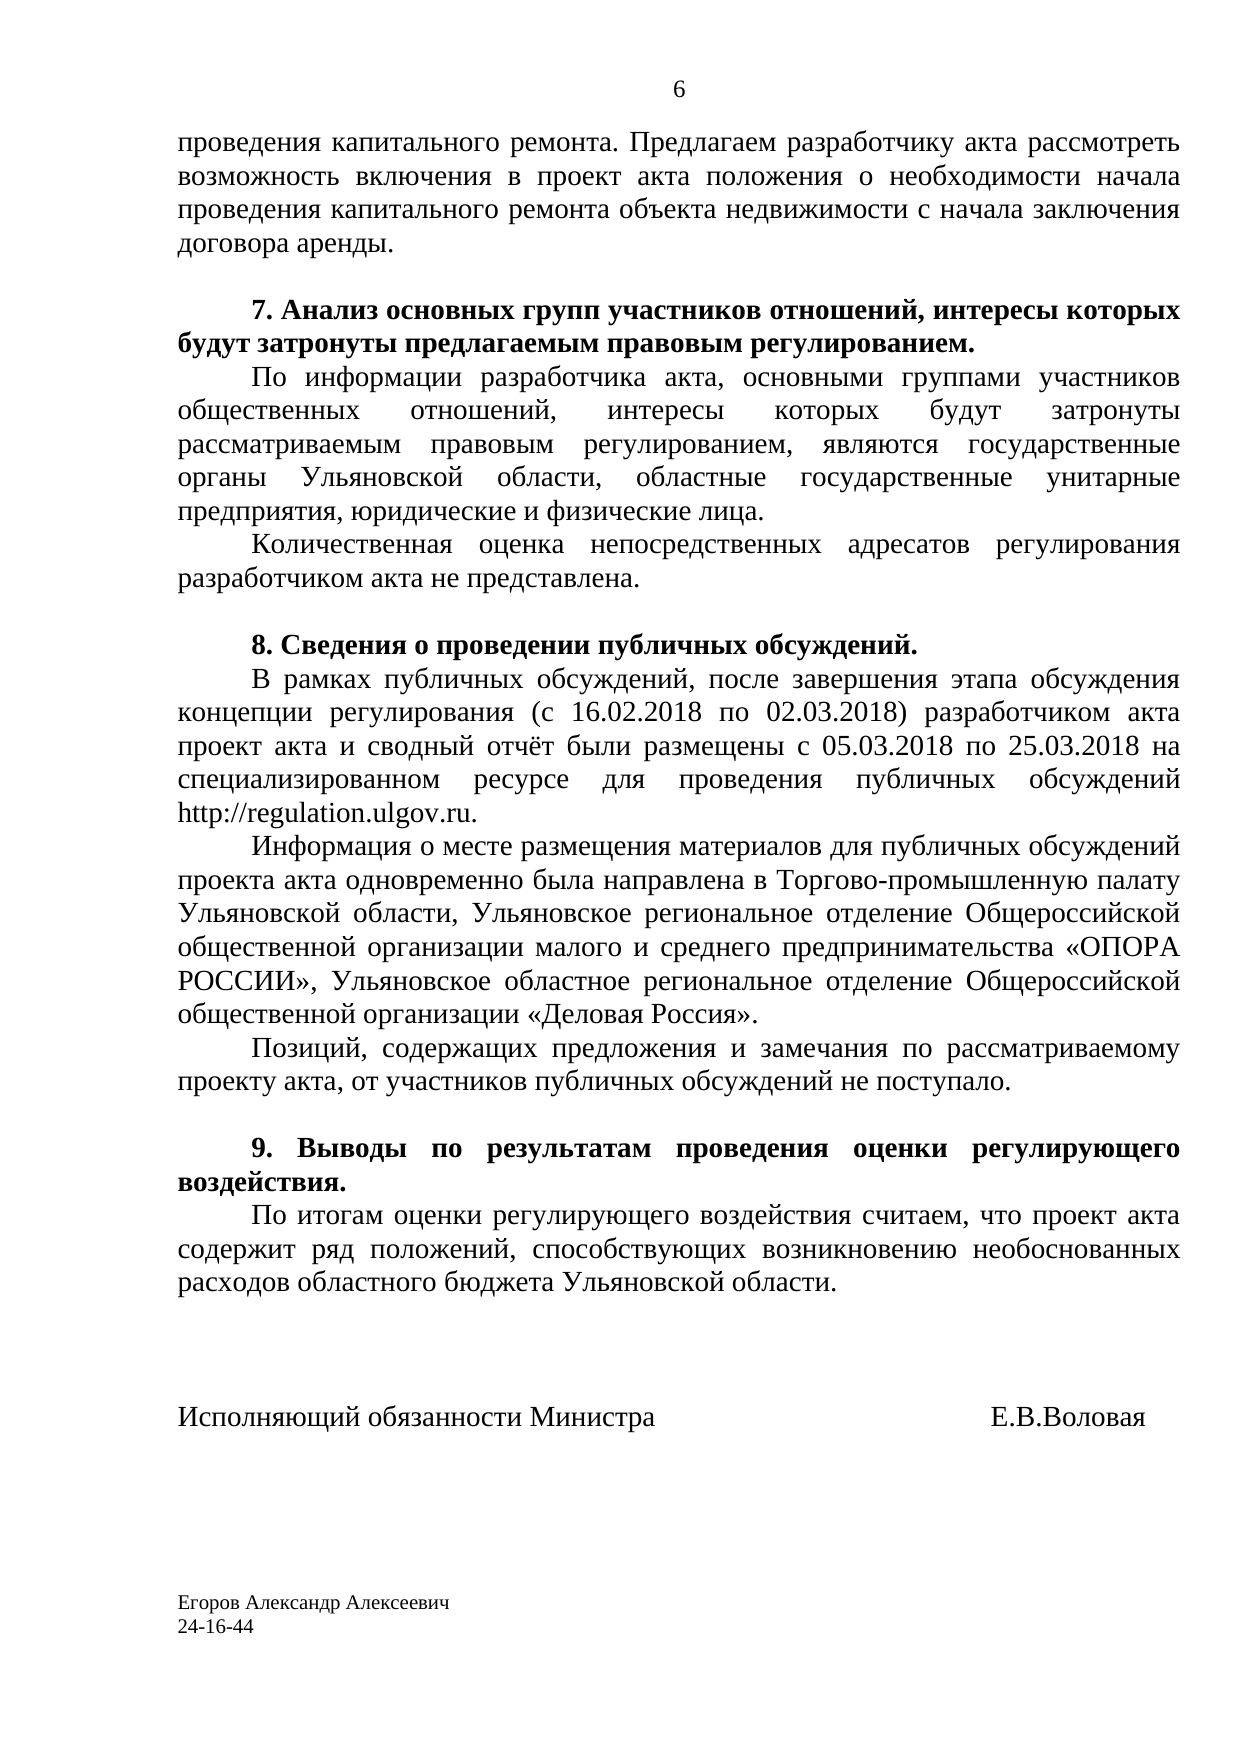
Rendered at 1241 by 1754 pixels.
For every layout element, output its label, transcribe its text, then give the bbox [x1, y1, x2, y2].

text 8. Сведения о проведении публичных обсуждений. [177, 627, 1181, 661]
text Информация о месте размещения материалов для публичных обсуждений проекта акта одновременно была направлена в Торгово-промышленную палату Ульяновской области, Ульяновское региональное отделение Общероссийской общественной организации малого и среднего предпринимательства «ОПОРА РОССИИ», Ульяновское областное региональное отделение Общероссийской общественной организации «Деловая Россия». [177, 828, 1181, 1030]
text Исполняющий обязанности Министра Е.В.Воловая [177, 1399, 1181, 1432]
text 7. Анализ основных групп участников отношений, интересы которых будут затронуты предлагаемым правовым регулированием. [177, 292, 1181, 359]
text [177, 124, 1181, 258]
text По итогам оценки регулирующего воздействия считаем, что проект акта содержит ряд положений, способствующих возникновению необоснованных расходов областного бюджета Ульяновской области. [177, 1197, 1181, 1298]
text Позиций, содержащих предложения и замечания по рассматриваемому проекту акта, от участников публичных обсуждений не поступало. [177, 1030, 1181, 1097]
text 9. Выводы по результатам проведения оценки регулирующего воздействия. [177, 1130, 1181, 1197]
text Егоров Александр Алексеевич [177, 1590, 1181, 1614]
text 24-16-44 [177, 1614, 1181, 1638]
text По информации разработчика акта, основными группами участников общественных отношений, интересы которых будут затронуты рассматриваемым правовым регулированием, являются государственные органы Ульяновской области, областные государственные унитарные предприятия, юридические и физические лица. [177, 359, 1181, 527]
text Количественная оценка непосредственных адресатов регулирования разработчиком акта не представлена. [177, 527, 1181, 594]
text В рамках публичных обсуждений, после завершения этапа обсуждения концепции регулирования (с 16.02.2018 по 02.03.2018) разработчиком акта проект акта и сводный отчёт были размещены с 05.03.2018 по 25.03.2018 на специализированном ресурсе для проведения публичных обсуждений http://regulation.ulgov.ru. [177, 661, 1181, 828]
